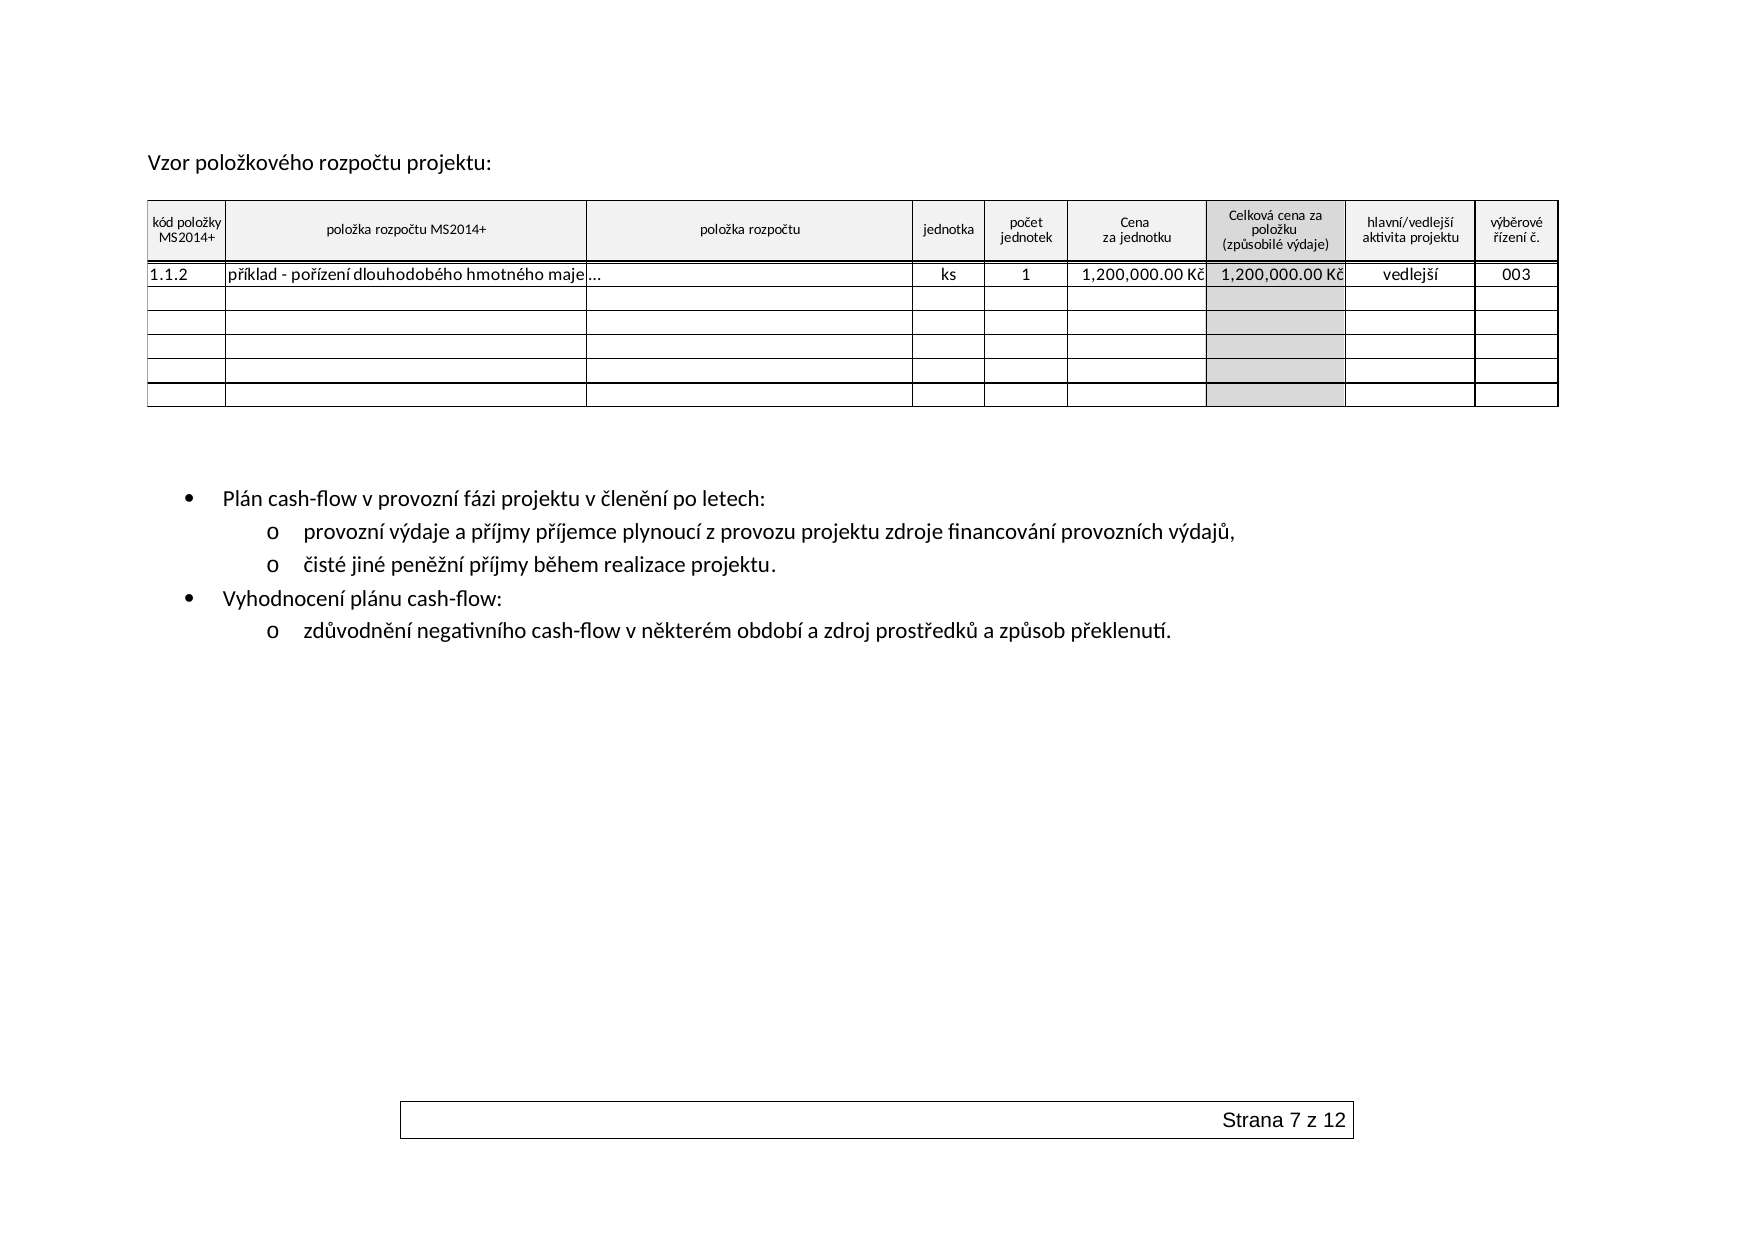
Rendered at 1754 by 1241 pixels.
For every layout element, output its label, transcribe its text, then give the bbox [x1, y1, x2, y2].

list provozní výdaje a příjmy příjemce plynoucí z provozu projektu zdroje financování provozních výdajů, [266, 517, 1606, 546]
list zdůvodnění negativního cash-flow v některém období a zdroj prostředků a způsob překlenutí. [266, 616, 1606, 645]
list Vyhodnocení plánu cash-flow: [185, 584, 1606, 612]
text Vzor položkového rozpočtu projektu: [148, 148, 1606, 176]
list Plán cash-flow v provozní fázi projektu v členění po letech: [185, 484, 1606, 513]
list čisté jiné peněžní příjmy během realizace projektu. [266, 550, 1606, 579]
